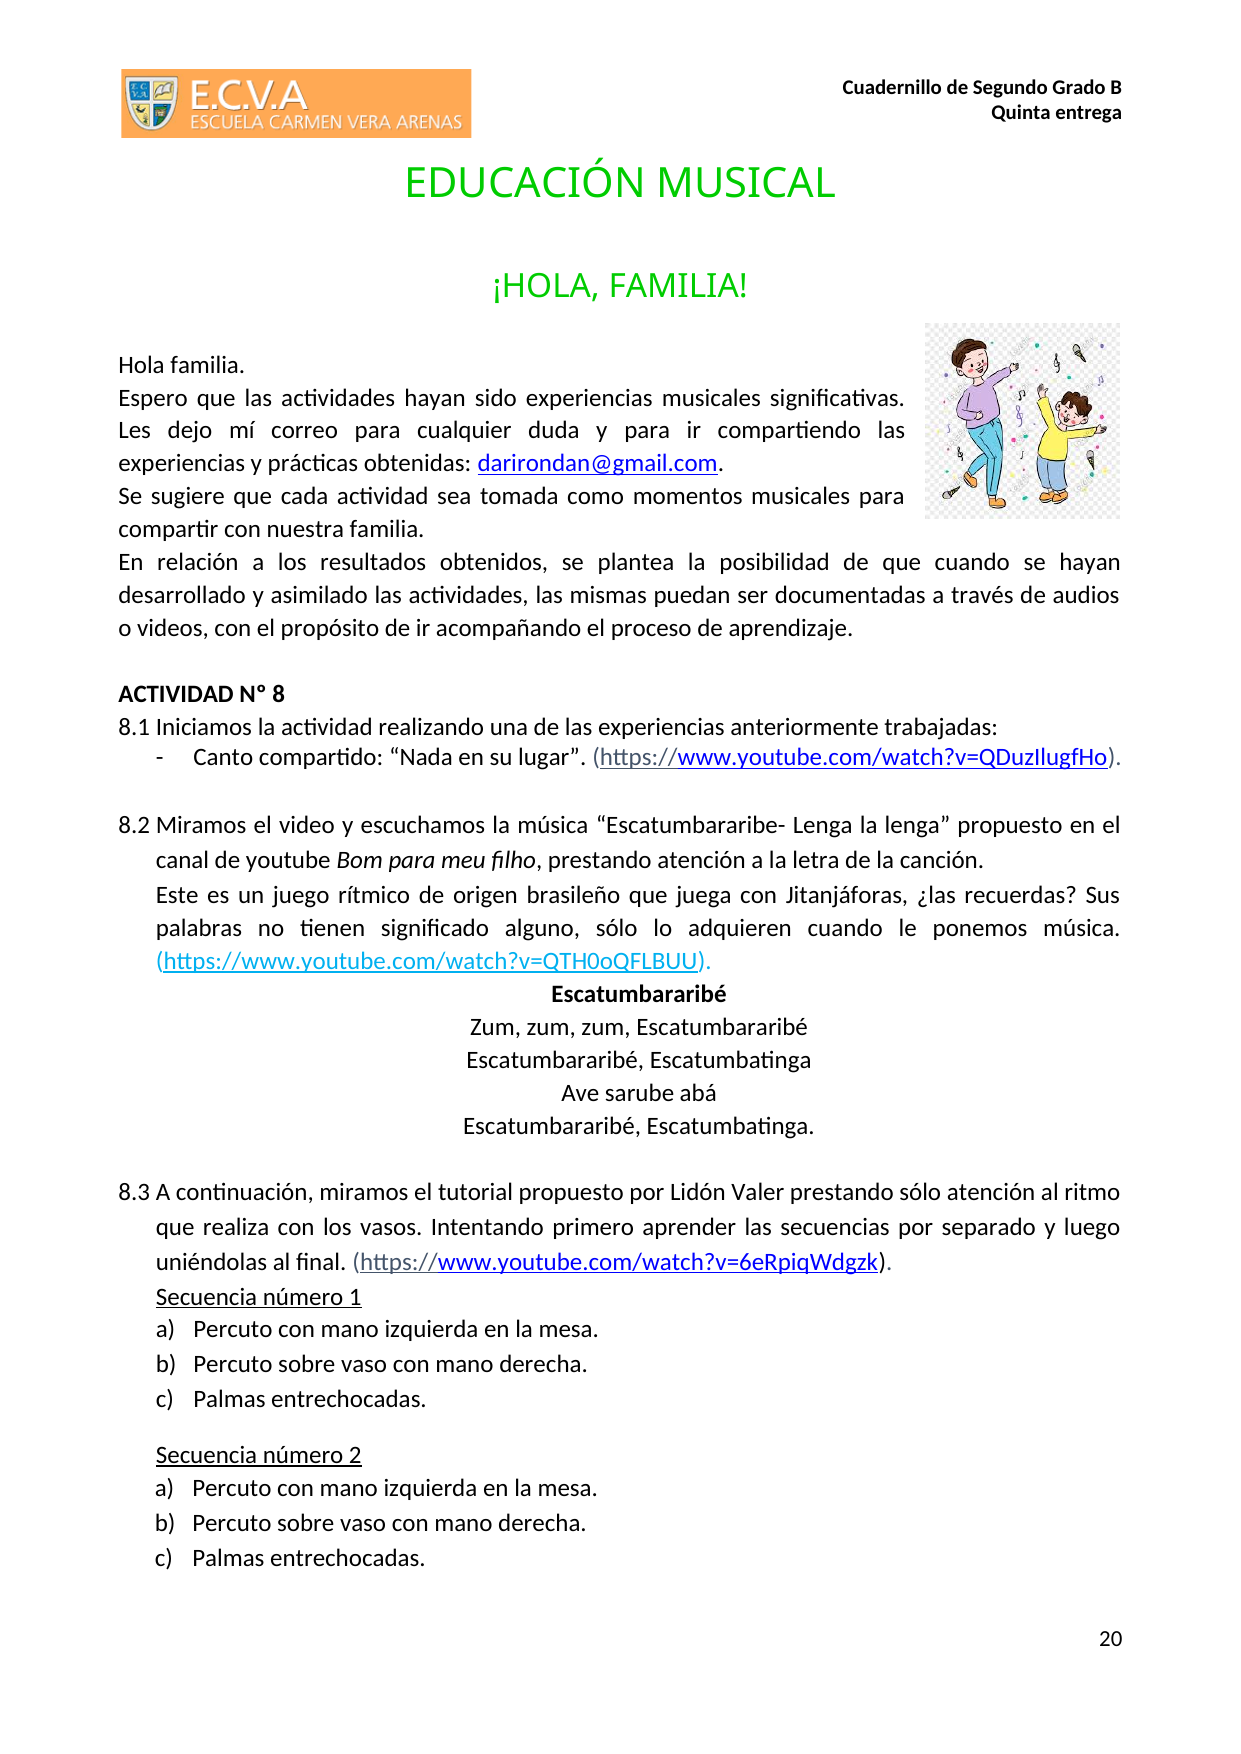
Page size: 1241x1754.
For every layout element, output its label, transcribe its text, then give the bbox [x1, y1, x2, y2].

text ACTIVIDAD Nº 8 [118, 678, 1122, 708]
list Ave sarube abá [156, 1077, 1122, 1107]
text EDUCACIÓN MUSICAL [118, 153, 1122, 209]
list Miramos el video y escuchamos la música “Escatumbararibe- Lenga la lenga” propuesto en el canal de youtube Bom para meu filho, prestando atención a la letra de la canción. [118, 809, 1122, 875]
list Escatumbararibé, Escatumbatinga [156, 1044, 1122, 1074]
text ¡HOLA, FAMILIA! [118, 262, 1122, 307]
picture [925, 323, 1120, 519]
list Zum, zum, zum, Escatumbararibé [156, 1011, 1122, 1042]
list Palmas entrechocadas. [154, 1542, 1122, 1573]
text Secuencia número 2 [156, 1439, 1122, 1470]
list Percuto con mano izquierda en la mesa. [156, 1313, 1122, 1344]
list Percuto sobre vaso con mano derecha. [156, 1348, 1122, 1379]
list Escatumbararibé [156, 978, 1122, 1009]
list Este es un juego rítmico de origen brasileño que juega con Jitanjáforas, ¿las recuerdas? Sus palabras no tienen significado alguno, sólo lo adquieren cuando le ponemos música. (https://www.youtube.com/watch?v=QTH0oQFLBUU). [156, 879, 1122, 976]
text Hola familia. [118, 349, 925, 379]
list Palmas entrechocadas. [156, 1383, 1122, 1414]
list Escatumbararibé, Escatumbatinga. [156, 1110, 1122, 1140]
text Espero que las actividades hayan sido experiencias musicales significativas. Les dejo mí correo para cualquier duda y para ir compartiendo las experiencias y prácticas obtenidas: darirondan@gmail.com. [118, 382, 925, 478]
list Secuencia número 1 [156, 1281, 1122, 1311]
picture [121, 69, 472, 138]
list Percuto sobre vaso con mano derecha. [154, 1507, 1122, 1538]
text En relación a los resultados obtenidos, se plantea la posibilidad de que cuando se hayan desarrollado y asimilado las actividades, las mismas puedan ser documentadas a través de audios o videos, con el propósito de ir acompañando el proceso de aprendizaje. [118, 546, 1122, 643]
list A continuación, miramos el tutorial propuesto por Lidón Valer prestando sólo atención al ritmo que realiza con los vasos. Intentando primero aprender las secuencias por separado y luego uniéndolas al final. (https://www.youtube.com/watch?v=6eRpiqWdgzk). [118, 1176, 1122, 1276]
list Iniciamos la actividad realizando una de las experiencias anteriormente trabajadas: [118, 711, 1122, 741]
text Se sugiere que cada actividad sea tomada como momentos musicales para compartir con nuestra familia. [118, 481, 1122, 544]
list Percuto con mano izquierda en la mesa. [154, 1472, 1122, 1503]
list Canto compartido: “Nada en su lugar”. (https://www.youtube.com/watch?v=QDuzIlugfHo). [156, 741, 1122, 772]
